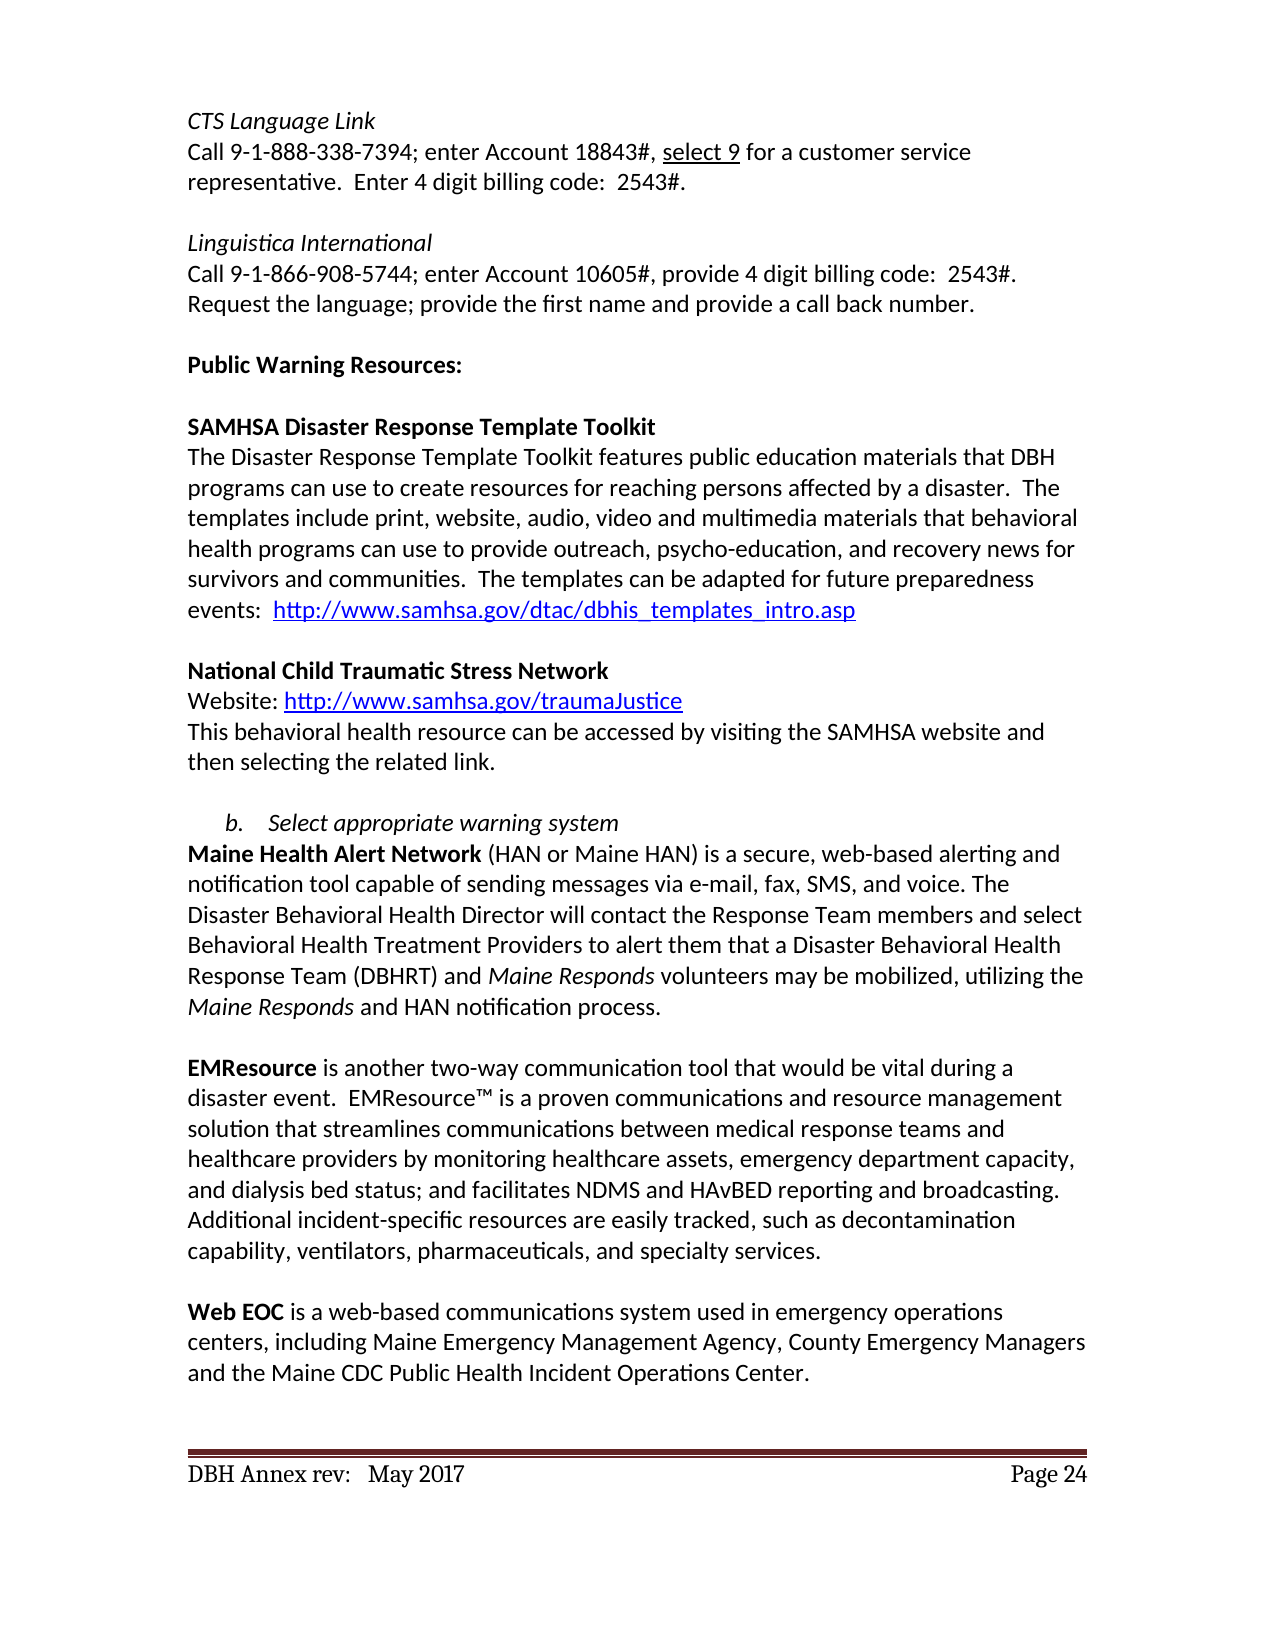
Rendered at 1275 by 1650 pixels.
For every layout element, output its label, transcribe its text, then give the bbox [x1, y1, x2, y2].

text Call 9-1-888-338-7394; enter Account 18843#, select 9 for a customer service representative. Enter 4 digit billing code: 2543#. [187, 136, 1087, 197]
text National Child Traumatic Stress Network [187, 655, 1087, 685]
text Web EOC is a web-based communications system used in emergency operations centers, including Maine Emergency Management Agency, County Emergency Managers and the Maine CDC Public Health Incident Operations Center. [187, 1296, 1087, 1387]
text SAMHSA Disaster Response Template Toolkit [187, 411, 1087, 441]
text Website: http://www.samhsa.gov/traumaJustice [187, 685, 1087, 716]
text Call 9-1-866-908-5744; enter Account 10605#, provide 4 digit billing code: 2543#. Request the language; provide the first name and provide a call back number. [187, 258, 1087, 319]
text EMResource is another two-way communication tool that would be vital during a disaster event. EMResource™ is a proven communications and resource management solution that streamlines communications between medical response teams and healthcare providers by monitoring healthcare assets, emergency department capacity, and dialysis bed status; and facilitates NDMS and HAvBED reporting and broadcasting. Additional incident-specific resources are easily tracked, such as decontamination capability, ventilators, pharmaceuticals, and specialty services. [187, 1052, 1087, 1265]
text Maine Health Alert Network (HAN or Maine HAN) is a secure, web-based alerting and notification tool capable of sending messages via e-mail, fax, SMS, and voice. The Disaster Behavioral Health Director will contact the Response Team members and select Behavioral Health Treatment Providers to alert them that a Disaster Behavioral Health Response Team (DBHRT) and Maine Responds volunteers may be mobilized, utilizing the Maine Responds and HAN notification process. [187, 838, 1087, 1021]
text This behavioral health resource can be accessed by visiting the SAMHSA website and then selecting the related link. [187, 716, 1087, 777]
text Linguistica International [187, 228, 1087, 258]
text CTS Language Link [187, 106, 1087, 136]
list Select appropriate warning system [225, 807, 1087, 838]
text The Disaster Response Template Toolkit features public education materials that DBH programs can use to create resources for reaching persons affected by a disaster. The templates include print, website, audio, video and multimedia materials that behavioral health programs can use to provide outreach, psycho-education, and recovery news for survivors and communities. The templates can be adapted for future preparedness events: http://www.samhsa.gov/dtac/dbhis_templates_intro.asp [187, 441, 1087, 624]
text Public Warning Resources: [187, 350, 1087, 380]
